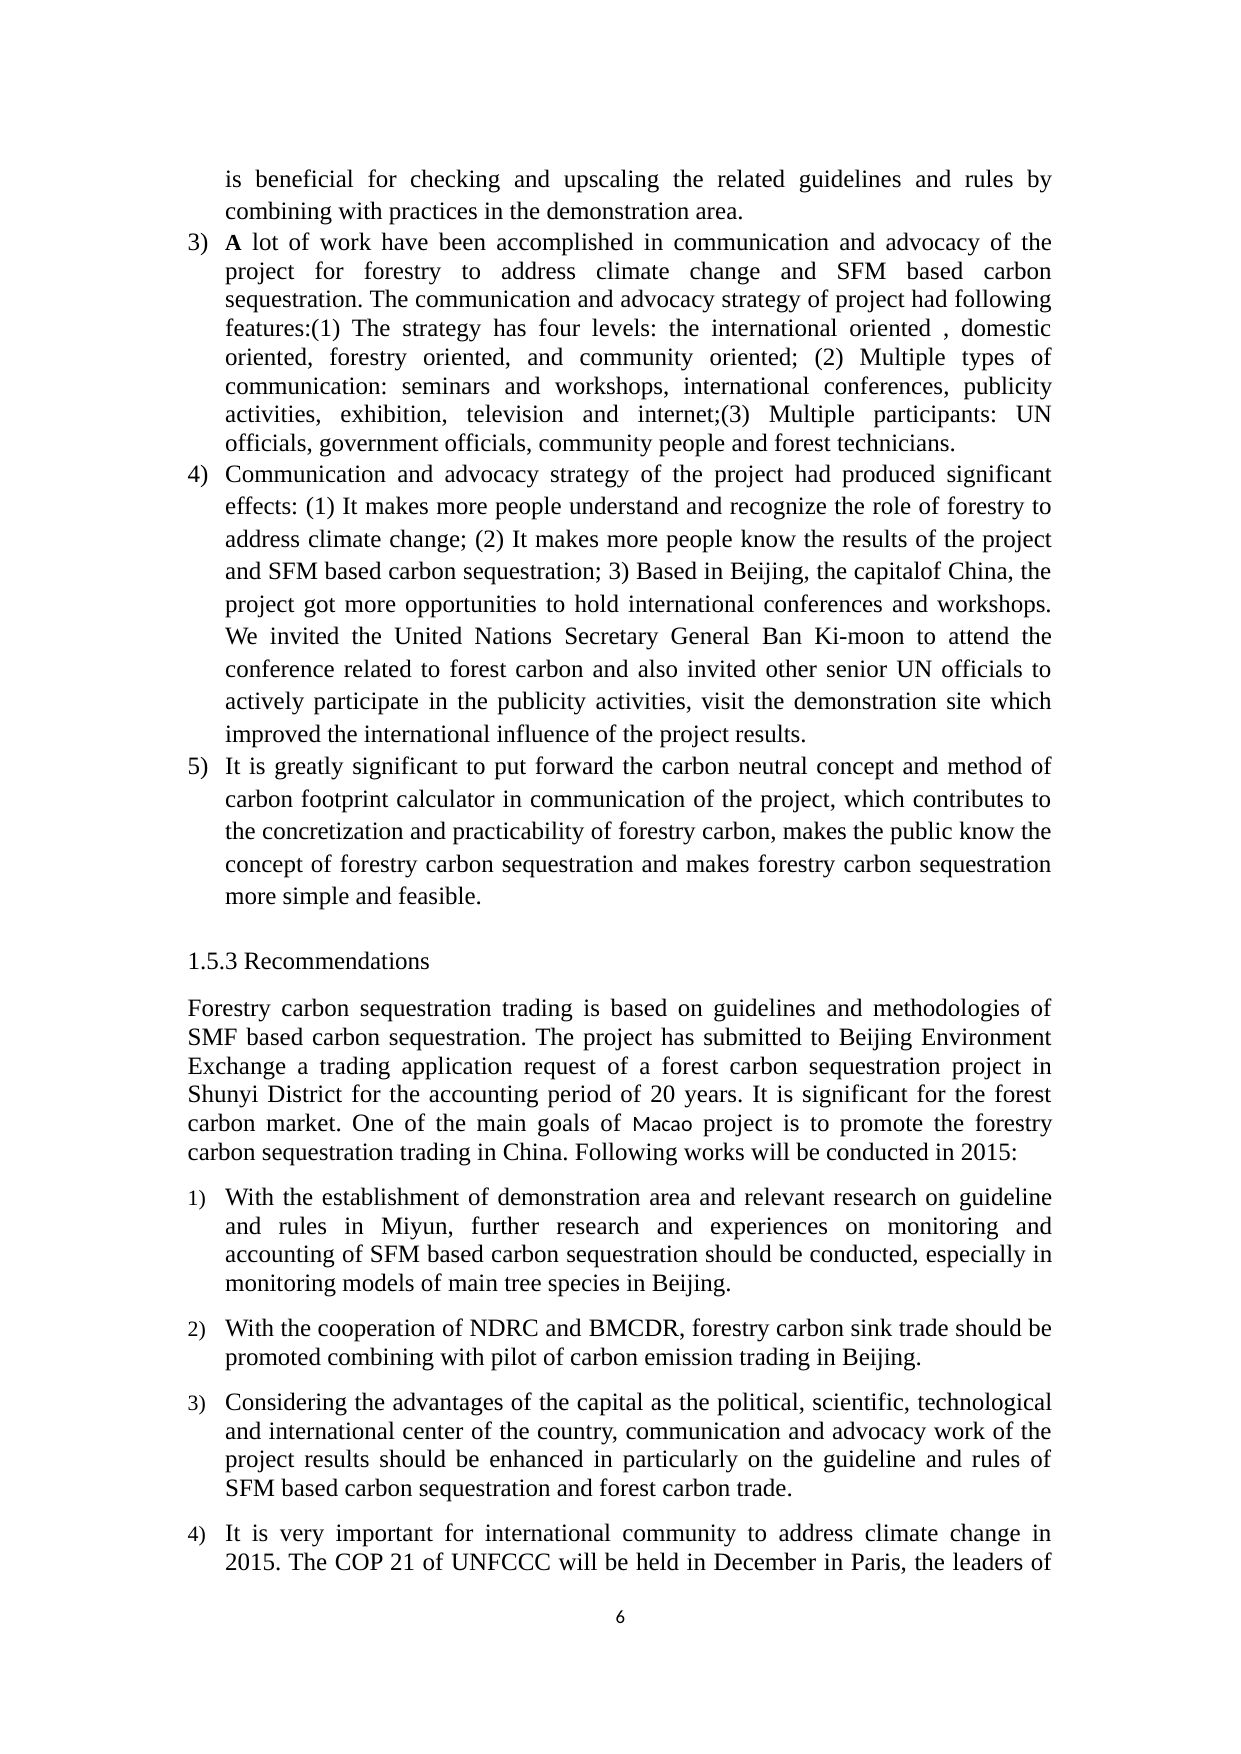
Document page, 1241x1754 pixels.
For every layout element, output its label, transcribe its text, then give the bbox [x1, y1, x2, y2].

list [187, 1518, 1053, 1576]
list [187, 162, 1053, 227]
list With the establishment of demonstration area and relevant research on guideline and rules in Miyun, further research and experiences on monitoring and accounting of SFM based carbon sequestration should be conducted, especially in monitoring models of main tree species in Beijing. [187, 1182, 1053, 1297]
text Forestry carbon sequestration trading is based on guidelines and methodologies of SMF based carbon sequestration. The project has submitted to Beijing Environment Exchange a trading application request of a forest carbon sequestration project in Shunyi District for the accounting period of 20 years. It is significant for the forest carbon market. One of the main goals of Macao project is to promote the forestry carbon sequestration trading in China. Following works will be conducted in 2015: [187, 993, 1053, 1166]
list A lot of work have been accomplished in communication and advocacy of the project for forestry to address climate change and SFM based carbon sequestration. The communication and advocacy strategy of project had following features:(1) The strategy has four levels: the international oriented , domestic oriented, forestry oriented, and community oriented; (2) Multiple types of communication: seminars and workshops, international conferences, publicity activities, exhibition, television and internet;(3) Multiple participants: UN officials, government officials, community people and forest technicians. [187, 227, 1053, 457]
text 1.5.3 Recommendations [187, 944, 1053, 977]
list Communication and advocacy strategy of the project had produced significant effects: (1) It makes more people understand and recognize the role of forestry to address climate change; (2) It makes more people know the results of the project and SFM based carbon sequestration; 3) Based in Beijing, the capitalof China, the project got more opportunities to hold international conferences and workshops. We invited the United Nations Secretary General Ban Ki-moon to attend the conference related to forest carbon and also invited other senior UN officials to actively participate in the publicity activities, visit the demonstration site which improved the international influence of the project results. [187, 457, 1053, 749]
list It is greatly significant to put forward the carbon neutral concept and method of carbon footprint calculator in communication of the project, which contributes to the concretization and practicability of forestry carbon, makes the public know the concept of forestry carbon sequestration and makes forestry carbon sequestration more simple and feasible. [187, 749, 1053, 912]
list Considering the advantages of the capital as the political, scientific, technological and international center of the country, communication and advocacy work of the project results should be enhanced in particularly on the guideline and rules of SFM based carbon sequestration and forest carbon trade. [187, 1387, 1053, 1502]
list With the cooperation of NDRC and BMCDR, forestry carbon sink trade should be promoted combining with pilot of carbon emission trading in Beijing. [187, 1313, 1053, 1371]
